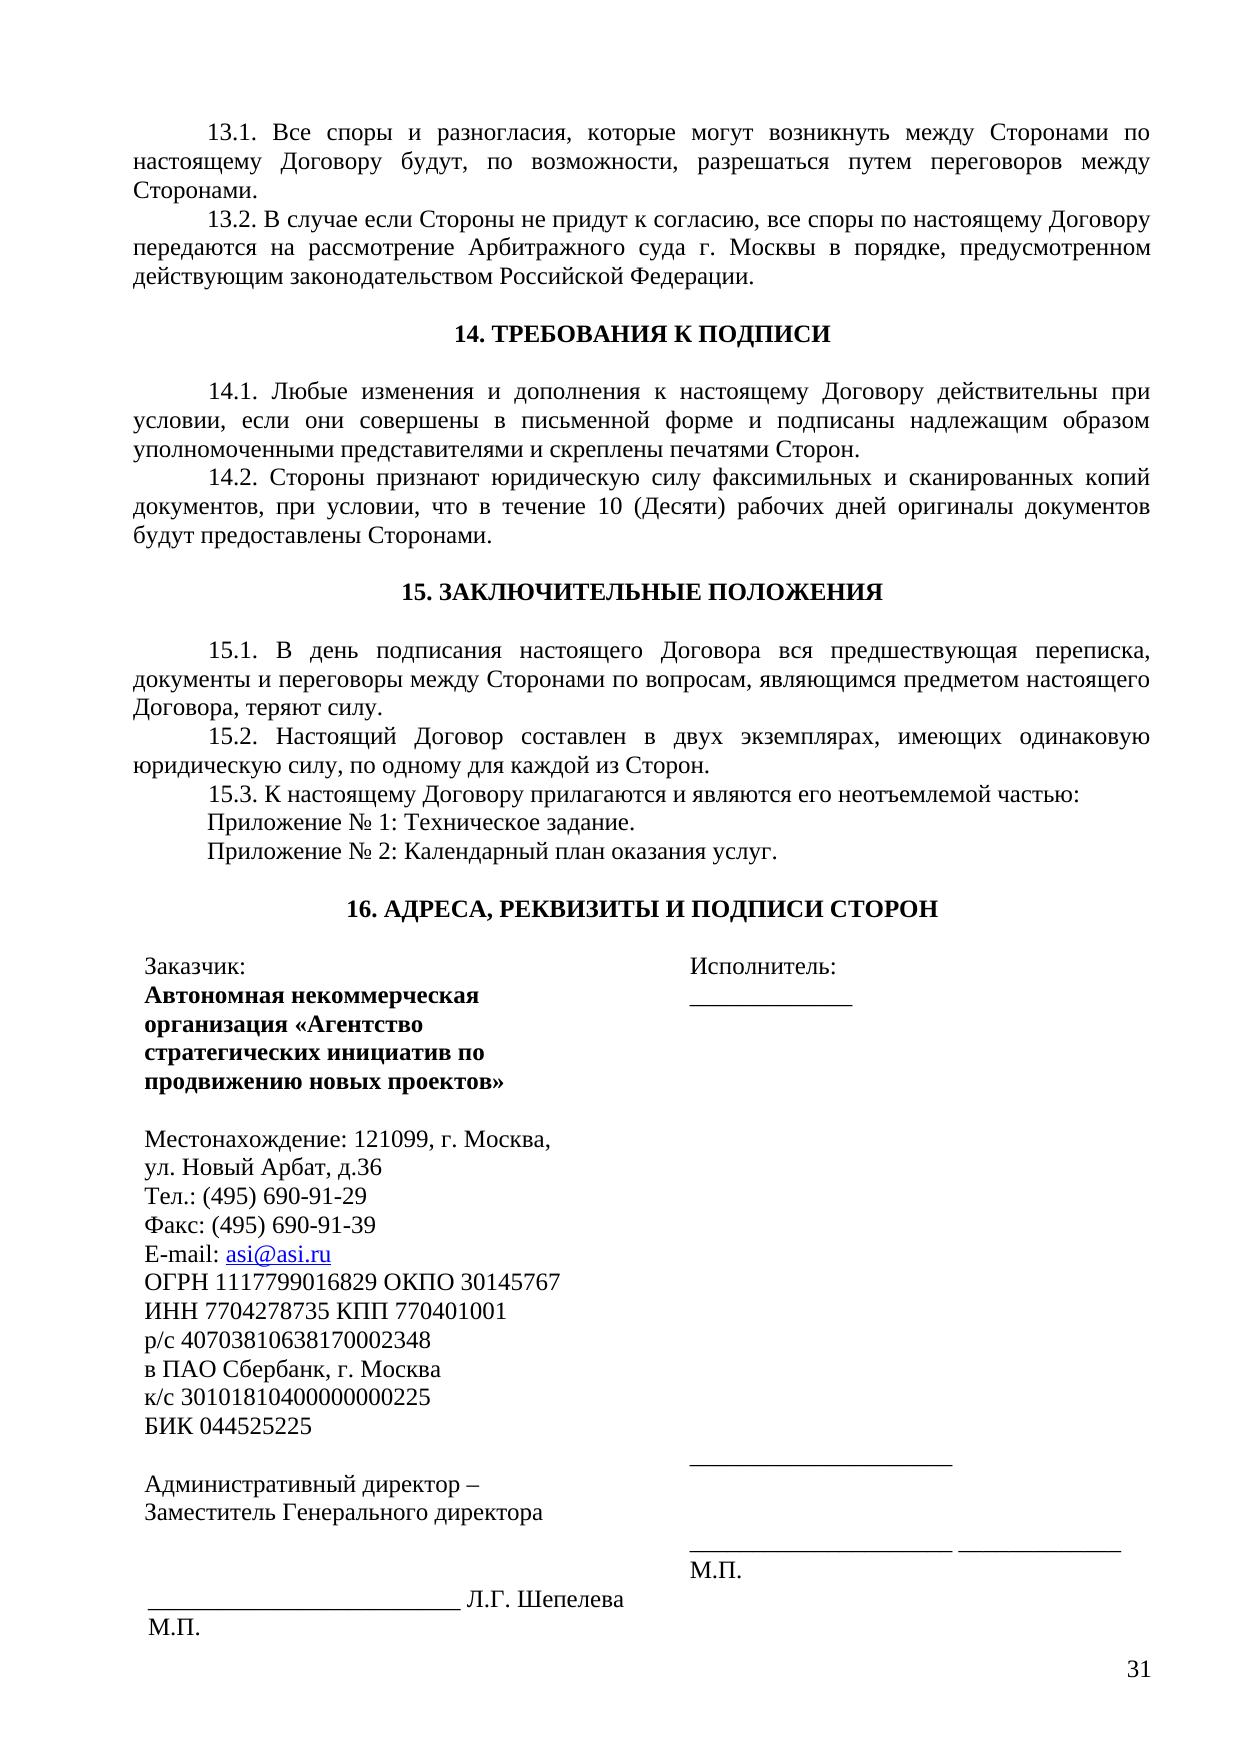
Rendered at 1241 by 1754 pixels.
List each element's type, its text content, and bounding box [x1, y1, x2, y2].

text 15.1. В день подписания настоящего Договора вся предшествующая переписка, документы и переговоры между Сторонами по вопросам, являющимся предметом настоящего Договора, теряют силу. [133, 635, 1152, 721]
text Приложение № 1: Техническое задание. [133, 807, 1152, 836]
table_header Исполнитель: _____________ _____________________ _____________________ _____________ М.П. [678, 951, 1152, 1641]
text 14.1. Любые изменения и дополнения к настоящему Договору действительны при условии, если они совершены в письменной форме и подписаны надлежащим образом уполномоченными представителями и скреплены печатями Сторон. [133, 376, 1152, 462]
text 15.2. Настоящий Договор составлен в двух экземплярах, имеющих одинаковую юридическую силу, по одному для каждой из Сторон. [133, 721, 1152, 779]
text 15.3. К настоящему Договору прилагаются и являются его неотъемлемой частью: [208, 779, 1152, 807]
table_header Заказчик: Автономная некоммерческая организация «Агентство стратегических инициатив по продвижению новых проектов» Местонахождение: 121099, г. Москва, ул. Новый Арбат, д.36 Тел.: (495) 690-91-29 Факс: (495) 690-91-39 E-mail: asi@asi.ru ОГРН 1117799016829 ОКПО 30145767 ИНН 7704278735 КПП 770401001 р/с 40703810638170002348 в ПАО Сбербанк, г. Москва к/с 30101810400000000225 БИК 044525225 Административный директор – Заместитель Генерального директора _________________________ Л.Г. Шепелева М.П. [133, 951, 678, 1641]
text 14. ТРЕБОВАНИЯ К ПОДПИСИ [133, 319, 1152, 347]
text 15. ЗАКЛЮЧИТЕЛЬНЫЕ ПОЛОЖЕНИЯ [133, 577, 1152, 606]
text 13.1. Все споры и разногласия, которые могут возникнуть между Сторонами по настоящему Договору будут, по возможности, разрешаться путем переговоров между Сторонами. [133, 117, 1152, 204]
text 14.2. Стороны признают юридическую силу факсимильных и сканированных копий документов, при условии, что в течение 10 (Десяти) рабочих дней оригиналы документов будут предоставлены Сторонами. [133, 462, 1152, 549]
text Приложение № 2: Календарный план оказания услуг. [133, 836, 1152, 865]
text 13.2. В случае если Стороны не придут к согласию, все споры по настоящему Договору передаются на рассмотрение Арбитражного суда г. Москвы в порядке, предусмотренном действующим законодательством Российской Федерации. [133, 204, 1152, 290]
text 16. АДРЕСА, РЕКВИЗИТЫ И ПОДПИСИ СТОРОН [133, 894, 1152, 922]
